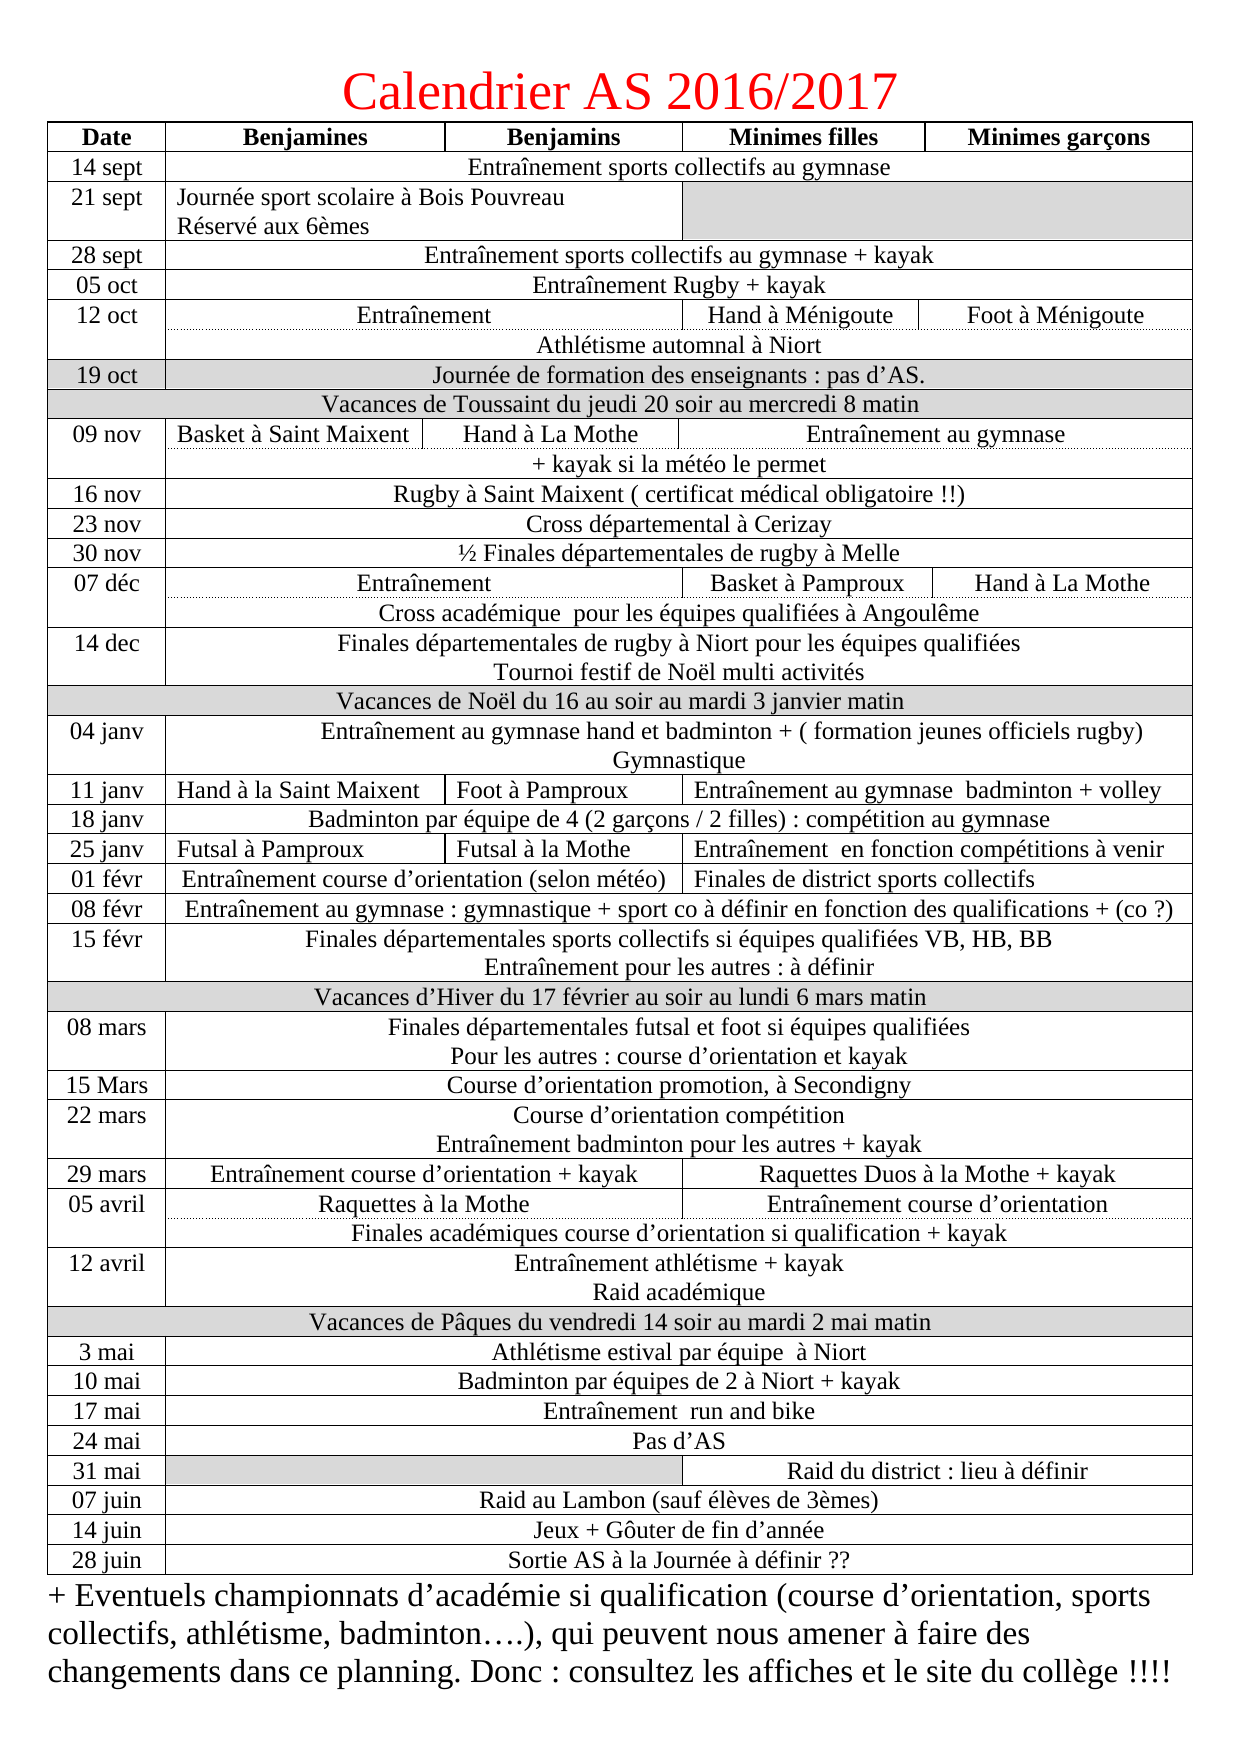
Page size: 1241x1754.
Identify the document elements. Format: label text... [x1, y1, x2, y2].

table_cell 18 janv [48, 805, 165, 833]
table_cell Raquettes Duos à la Mothe + kayak [683, 1159, 1192, 1188]
table_cell Entraînement [166, 300, 682, 329]
table_cell Course d’orientation promotion, à Secondigny [166, 1071, 1192, 1099]
table_cell Finales départementales sports collectifs si équipes qualifiées VB, HB, BB Entraînement pour les autres : à définir [166, 924, 1192, 981]
table_cell 15 févr [48, 924, 165, 981]
table_cell Athlétisme estival par équipe à Niort [166, 1337, 1192, 1365]
table_cell Pas d’AS [166, 1426, 1192, 1455]
table_cell 07 juin [48, 1486, 165, 1514]
table_cell Hand à Ménigoute [683, 300, 918, 329]
table_cell Basket à Saint Maixent [166, 419, 422, 448]
table_cell Hand à La Mothe [933, 568, 1192, 597]
table_cell 31 mai [48, 1456, 165, 1484]
table_cell Vacances de Toussaint du jeudi 20 soir au mercredi 8 matin [48, 390, 1192, 418]
table_cell Sortie AS à la Journée à définir ?? [166, 1545, 1192, 1574]
table_cell ½ Finales départementales de rugby à Melle [166, 539, 1192, 567]
table_cell 11 janv [48, 775, 165, 803]
table_cell 08 mars [48, 1012, 165, 1069]
table_cell Hand à La Mothe [423, 419, 678, 448]
table_cell 29 mars [48, 1159, 165, 1188]
table_cell Raid du district : lieu à définir [683, 1456, 1192, 1484]
table_cell 3 mai [48, 1337, 165, 1365]
table_cell Journée de formation des enseignants : pas d’AS. [166, 360, 1192, 388]
table_cell Finales de district sports collectifs [683, 864, 1192, 893]
table_cell 14 dec [48, 628, 165, 685]
table_header Minimes filles [683, 123, 924, 151]
table_cell 28 juin [48, 1545, 165, 1574]
table_cell Entraînement sports collectifs au gymnase [166, 152, 1192, 181]
table_cell Finales académiques course d’orientation si qualification + kayak [166, 1218, 1192, 1247]
table_cell 21 sept [48, 182, 165, 239]
table_cell 04 janv [48, 716, 165, 774]
table_cell [683, 182, 1192, 239]
table_cell Entraînement [166, 568, 682, 597]
table_cell Basket à Pamproux [683, 568, 932, 597]
table_cell Entraînement athlétisme + kayak Raid académique [166, 1248, 1192, 1306]
text Calendrier AS 2016/2017 [47, 59, 1193, 121]
table_cell Hand à la Saint Maixent [166, 775, 444, 803]
table_cell Entraînement au gymnase [679, 419, 1192, 448]
table_cell Finales départementales de rugby à Niort pour les équipes qualifiées Tournoi festif de Noël multi activités [166, 628, 1192, 685]
table_cell 22 mars [48, 1100, 165, 1158]
table_cell Entraînement course d’orientation [683, 1189, 1192, 1217]
table_cell Foot à Ménigoute [919, 300, 1192, 329]
table_cell Vacances d’Hiver du 17 février au soir au lundi 6 mars matin [48, 982, 1192, 1011]
table_cell Course d’orientation compétition Entraînement badminton pour les autres + kayak [166, 1100, 1192, 1158]
table_cell Raid au Lambon (sauf élèves de 3èmes) [166, 1486, 1192, 1514]
table_cell 12 oct [48, 300, 165, 359]
table_cell 10 mai [48, 1366, 165, 1395]
table_cell Entraînement run and bike [166, 1396, 1192, 1425]
table_header Minimes garçons [926, 123, 1192, 151]
table_header Benjamins [446, 123, 682, 151]
table_cell Entraînement au gymnase hand et badminton + ( formation jeunes officiels rugby) Gymnastique [166, 716, 1192, 774]
table_cell Entraînement au gymnase badminton + volley [683, 775, 1192, 803]
table_cell Entraînement sports collectifs au gymnase + kayak [166, 241, 1192, 269]
table_cell Foot à Pamproux [446, 775, 682, 803]
table_cell Entraînement au gymnase : gymnastique + sport co à définir en fonction des qualifications + (co ?) [166, 894, 1192, 923]
table_cell Athlétisme automnal à Niort [166, 329, 1192, 359]
table_cell 07 déc [48, 568, 165, 627]
table_cell 25 janv [48, 834, 165, 863]
table_cell Journée sport scolaire à Bois Pouvreau Réservé aux 6èmes [166, 182, 682, 239]
table_cell + kayak si la météo le permet [166, 448, 1192, 478]
table_cell 17 mai [48, 1396, 165, 1425]
table_cell Cross départemental à Cerizay [166, 509, 1192, 537]
table_cell Raquettes à la Mothe [166, 1189, 682, 1217]
table_cell Vacances de Noël du 16 au soir au mardi 3 janvier matin [48, 686, 1192, 715]
table_cell Futsal à Pamproux [166, 834, 444, 863]
table_cell 24 mai [48, 1426, 165, 1455]
table_cell 08 févr [48, 894, 165, 923]
table_cell 23 nov [48, 509, 165, 537]
table_cell 15 Mars [48, 1071, 165, 1099]
table_cell Finales départementales futsal et foot si équipes qualifiées Pour les autres : course d’orientation et kayak [166, 1012, 1192, 1069]
table_cell 14 sept [48, 152, 165, 181]
table_header Date [48, 123, 165, 151]
table_cell Rugby à Saint Maixent ( certificat médical obligatoire !!) [166, 479, 1192, 508]
table_cell 05 oct [48, 270, 165, 299]
table_cell Badminton par équipe de 4 (2 garçons / 2 filles) : compétition au gymnase [166, 805, 1192, 833]
table_cell Badminton par équipes de 2 à Niort + kayak [166, 1366, 1192, 1395]
table_cell 01 févr [48, 864, 165, 893]
table_cell Entraînement Rugby + kayak [166, 270, 1192, 299]
table_cell Cross académique pour les équipes qualifiées à Angoulême [166, 597, 1192, 627]
table_cell Entraînement en fonction compétitions à venir [683, 834, 1192, 863]
table_cell 19 oct [48, 360, 165, 388]
table_cell Futsal à la Mothe [446, 834, 682, 863]
table_cell 09 nov [48, 419, 165, 478]
table_header Benjamines [166, 123, 444, 151]
table_cell 12 avril [48, 1248, 165, 1306]
table_cell 14 juin [48, 1515, 165, 1544]
table_cell Jeux + Gôuter de fin d’année [166, 1515, 1192, 1544]
table_cell 28 sept [48, 241, 165, 269]
table_cell Entraînement course d’orientation + kayak [166, 1159, 682, 1188]
table_cell 30 nov [48, 539, 165, 567]
table_cell Vacances de Pâques du vendredi 14 soir au mardi 2 mai matin [48, 1307, 1192, 1336]
table_cell [166, 1456, 682, 1484]
text + Eventuels championnats d’académie si qualification (course d’orientation, sports collectifs, athlétisme, badminton….), qui peuvent nous amener à faire des changements dans ce planning. Donc : consultez les affiches et le site du collège !!!! [47, 1575, 1193, 1690]
table_cell 05 avril [48, 1189, 165, 1247]
table_cell Entraînement course d’orientation (selon météo) [166, 864, 682, 893]
table_cell 16 nov [48, 479, 165, 508]
